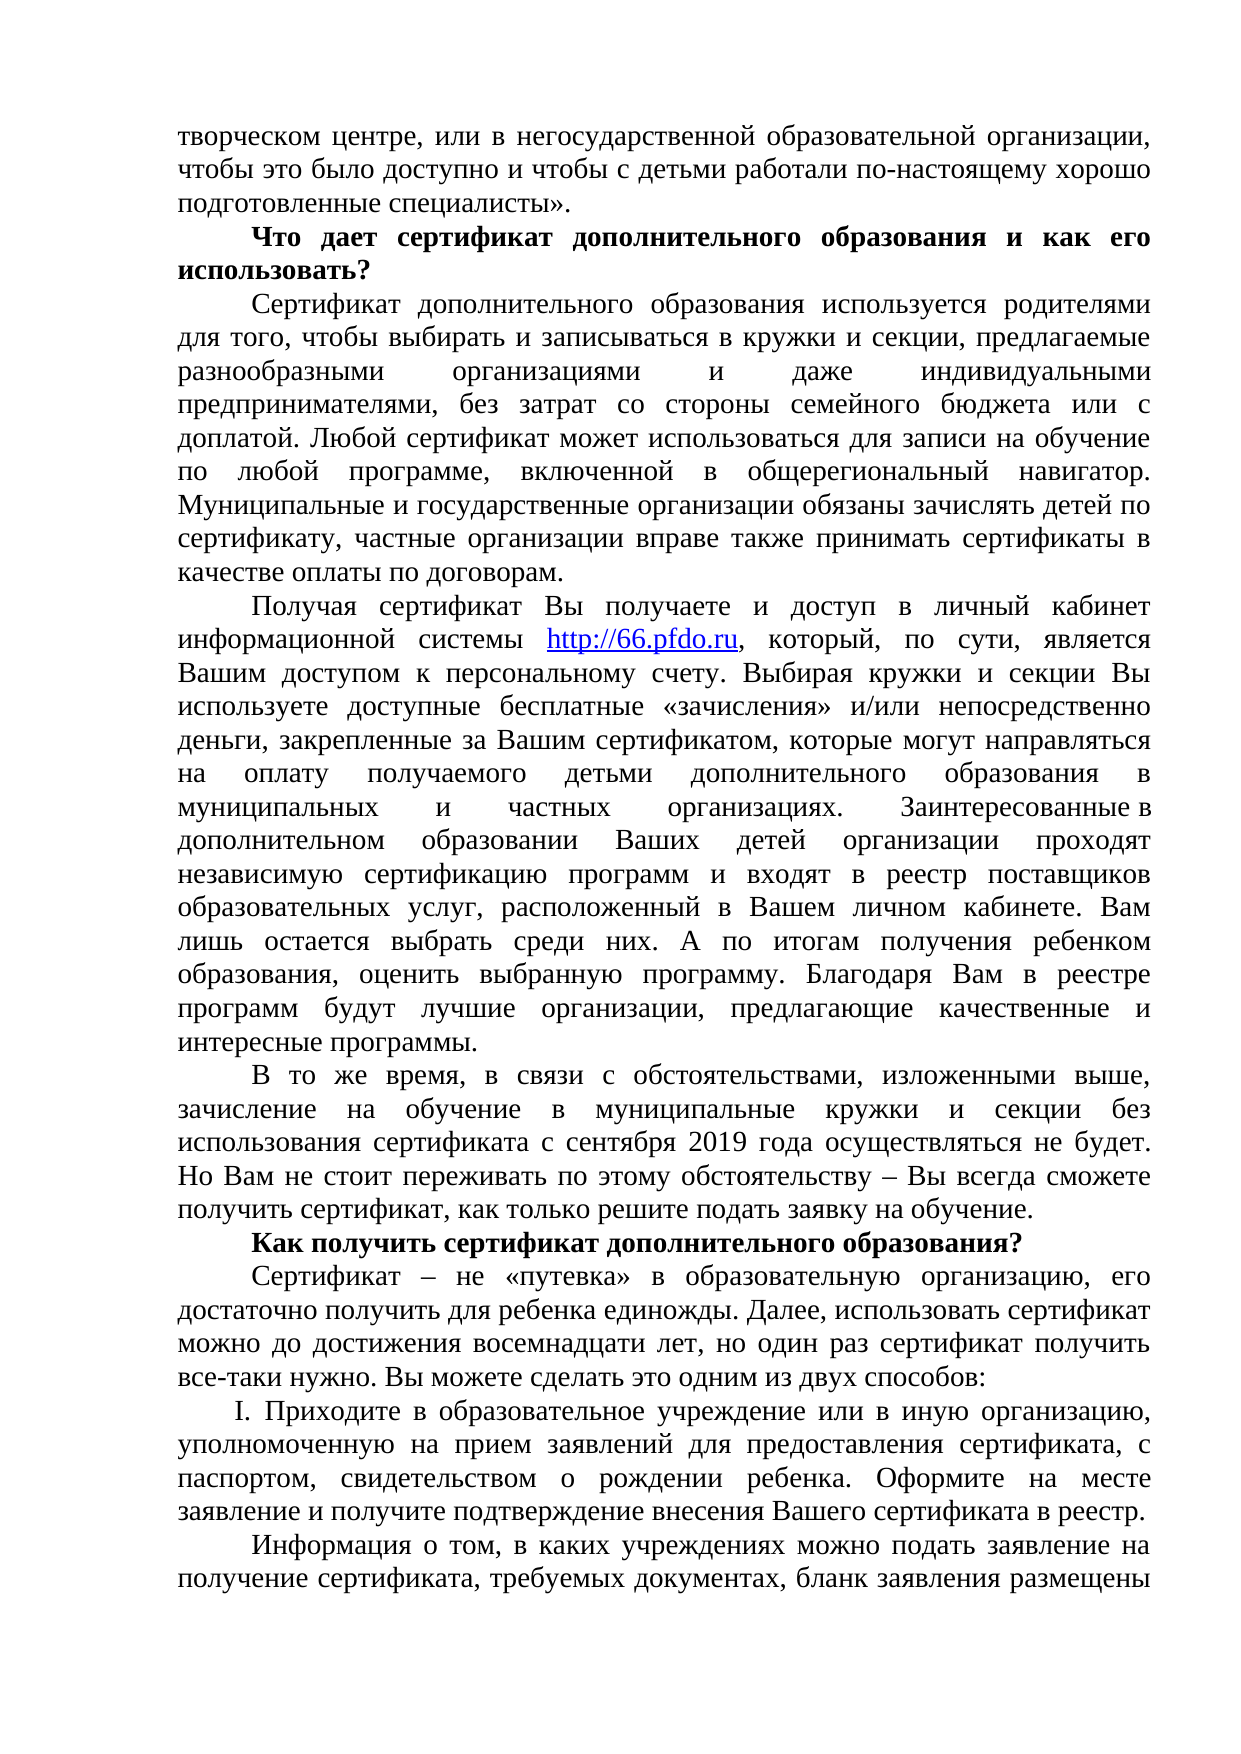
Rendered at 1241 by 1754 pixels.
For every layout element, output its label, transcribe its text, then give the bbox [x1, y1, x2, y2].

list Приходите в образовательное учреждение или в иную организацию, уполномоченную на прием заявлений для предоставления сертификата, с паспортом, свидетельством о рождении ребенка. Оформите на месте заявление и получите подтверждение внесения Вашего сертификата в реестр. [177, 1393, 1152, 1527]
text Что дает сертификат дополнительного образования и как его использовать? [177, 219, 1152, 286]
text Как получить сертификат дополнительного образования? [177, 1225, 1152, 1258]
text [177, 1527, 1152, 1594]
text В то же время, в связи с обстоятельствами, изложенными выше, зачисление на обучение в муниципальные кружки и секции без использования сертификата с сентября 2019 года осуществляться не будет. Но Вам не стоит переживать по этому обстоятельству – Вы всегда сможете получить сертификат, как только решите подать заявку на обучение. [177, 1057, 1152, 1225]
text Получая сертификат Вы получаете и доступ в личный кабинет информационной системы http://66.pfdo.ru, который, по сути, является Вашим доступом к персональному счету. Выбирая кружки и секции Вы используете доступные бесплатные «зачисления» и/или непосредственно деньги, закрепленные за Вашим сертификатом, которые могут направляться на оплату получаемого детьми дополнительного образования в муниципальных и частных организациях. Заинтересованные в дополнительном образовании Ваших детей организации проходят независимую сертификацию программ и входят в реестр поставщиков образовательных услуг, расположенный в Вашем личном кабинете. Вам лишь остается выбрать среди них. А по итогам получения ребенком образования, оценить выбранную программу. Благодаря Вам в реестре программ будут лучшие организации, предлагающие качественные и интересные программы. [177, 588, 1152, 1057]
text Сертификат дополнительного образования используется родителями для того, чтобы выбирать и записываться в кружки и секции, предлагаемые разнообразными организациями и даже индивидуальными предпринимателями, без затрат со стороны семейного бюджета или с доплатой. Любой сертификат может использоваться для записи на обучение по любой программе, включенной в общерегиональный навигатор. Муниципальные и государственные организации обязаны зачислять детей по сертификату, частные организации вправе также принимать сертификаты в качестве оплаты по договорам. [177, 286, 1152, 588]
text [177, 118, 1152, 219]
text Сертификат – не «путевка» в образовательную организацию, его достаточно получить для ребенка единожды. Далее, использовать сертификат можно до достижения восемнадцати лет, но один раз сертификат получить все-таки нужно. Вы можете сделать это одним из двух способов: [177, 1258, 1152, 1393]
